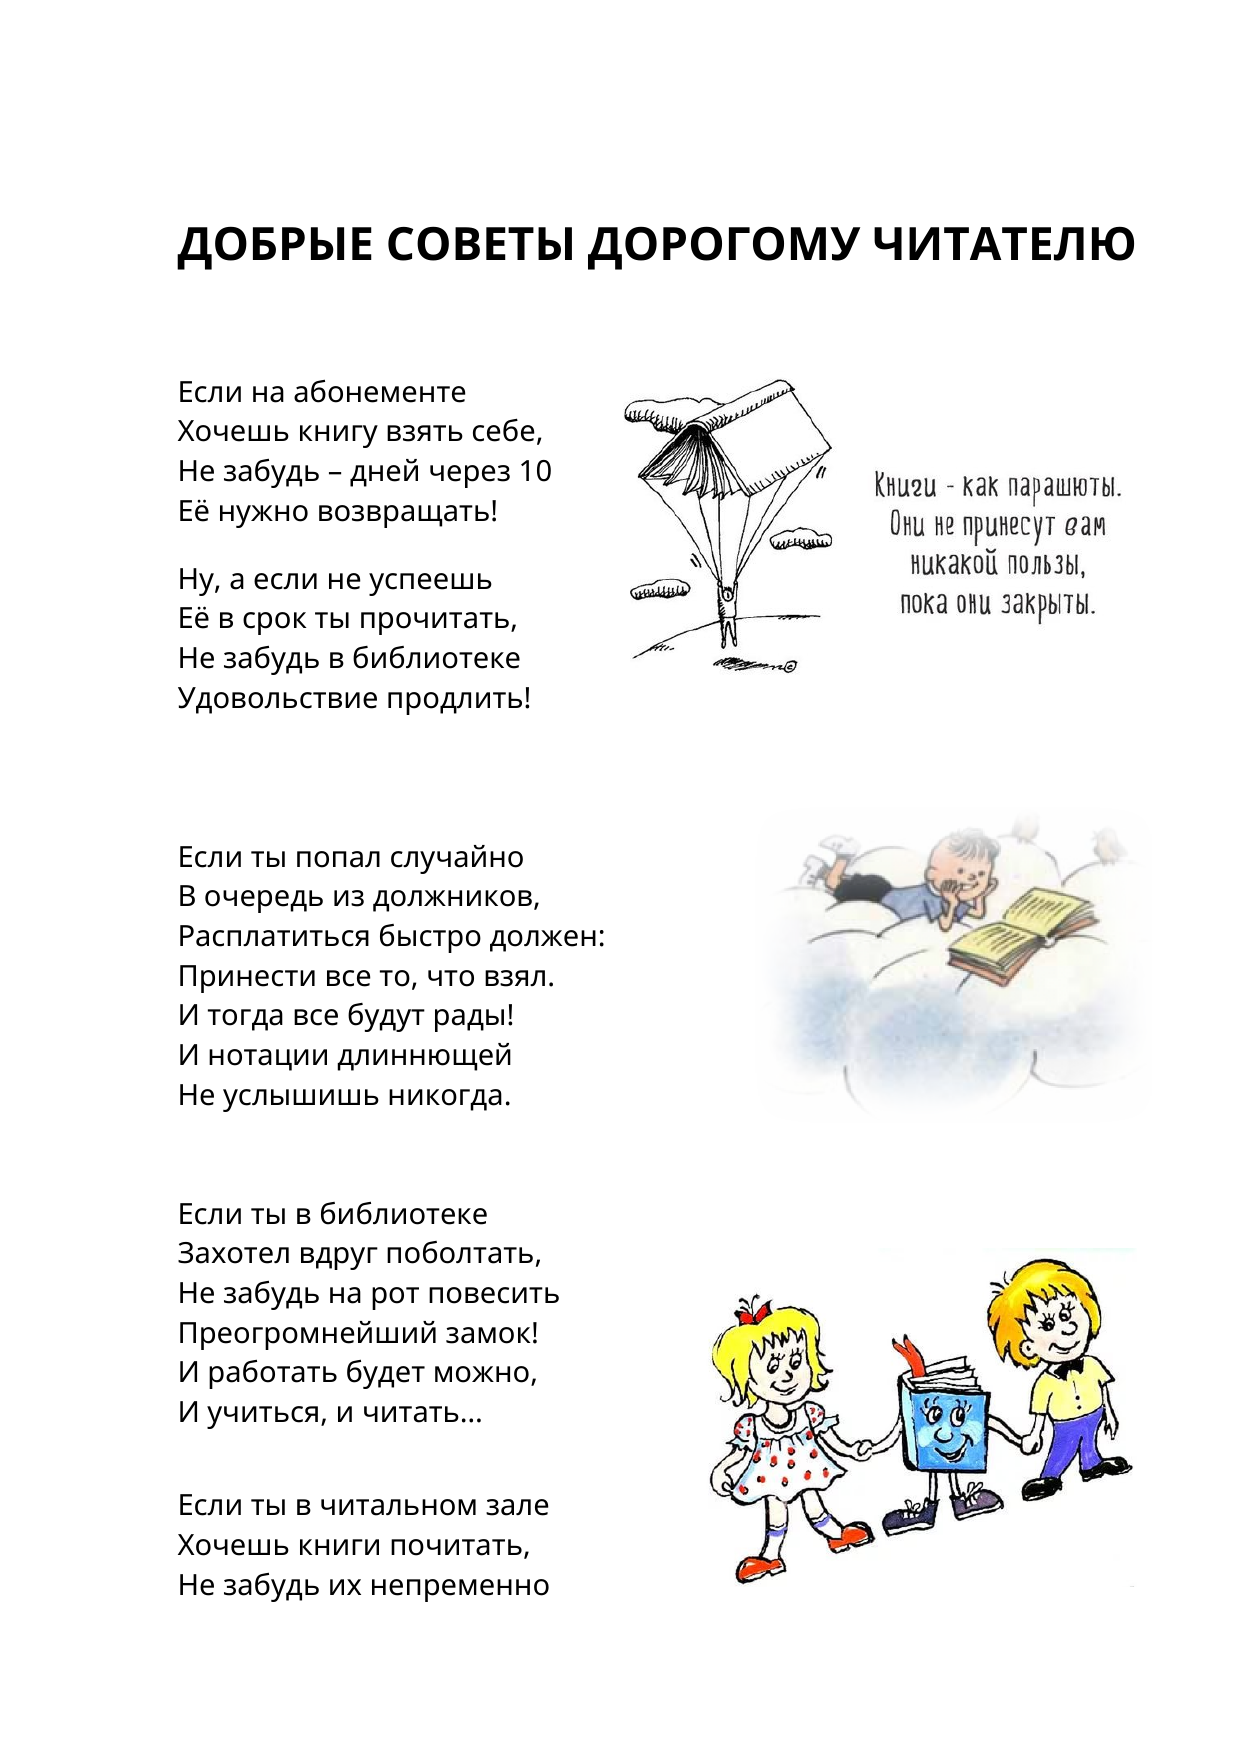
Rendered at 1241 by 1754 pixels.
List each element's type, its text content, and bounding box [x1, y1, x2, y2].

text Ну, а если не успеешь Её в срок ты прочитать, Не забудь в библиотеке Удовольствие продлить! Если ты попал случайно В очередь из должников, Расплатиться быстро должен: Принести все то, что взял. И тогда все будут рады! И нотации длиннющей Не услышишь никогда. Если ты в библиотеке Захотел вдруг поболтать, Не забудь на рот повесить Преогромнейший замок! И работать будет можно, И учиться, и читать… [177, 558, 1152, 1459]
text Если на абонементе [177, 371, 600, 411]
text ДОБРЫЕ СОВЕТЫ ДОРОГОМУ ЧИТАТЕЛЮ [177, 212, 1152, 274]
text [177, 1484, 1152, 1604]
text Не забудь – дней через 10 [177, 450, 600, 490]
picture [835, 887, 1075, 1043]
text Её нужно возвращать! [177, 490, 600, 529]
picture [696, 1248, 1137, 1587]
text Хочешь книгу взять себе, [177, 411, 600, 450]
picture [600, 341, 1159, 718]
